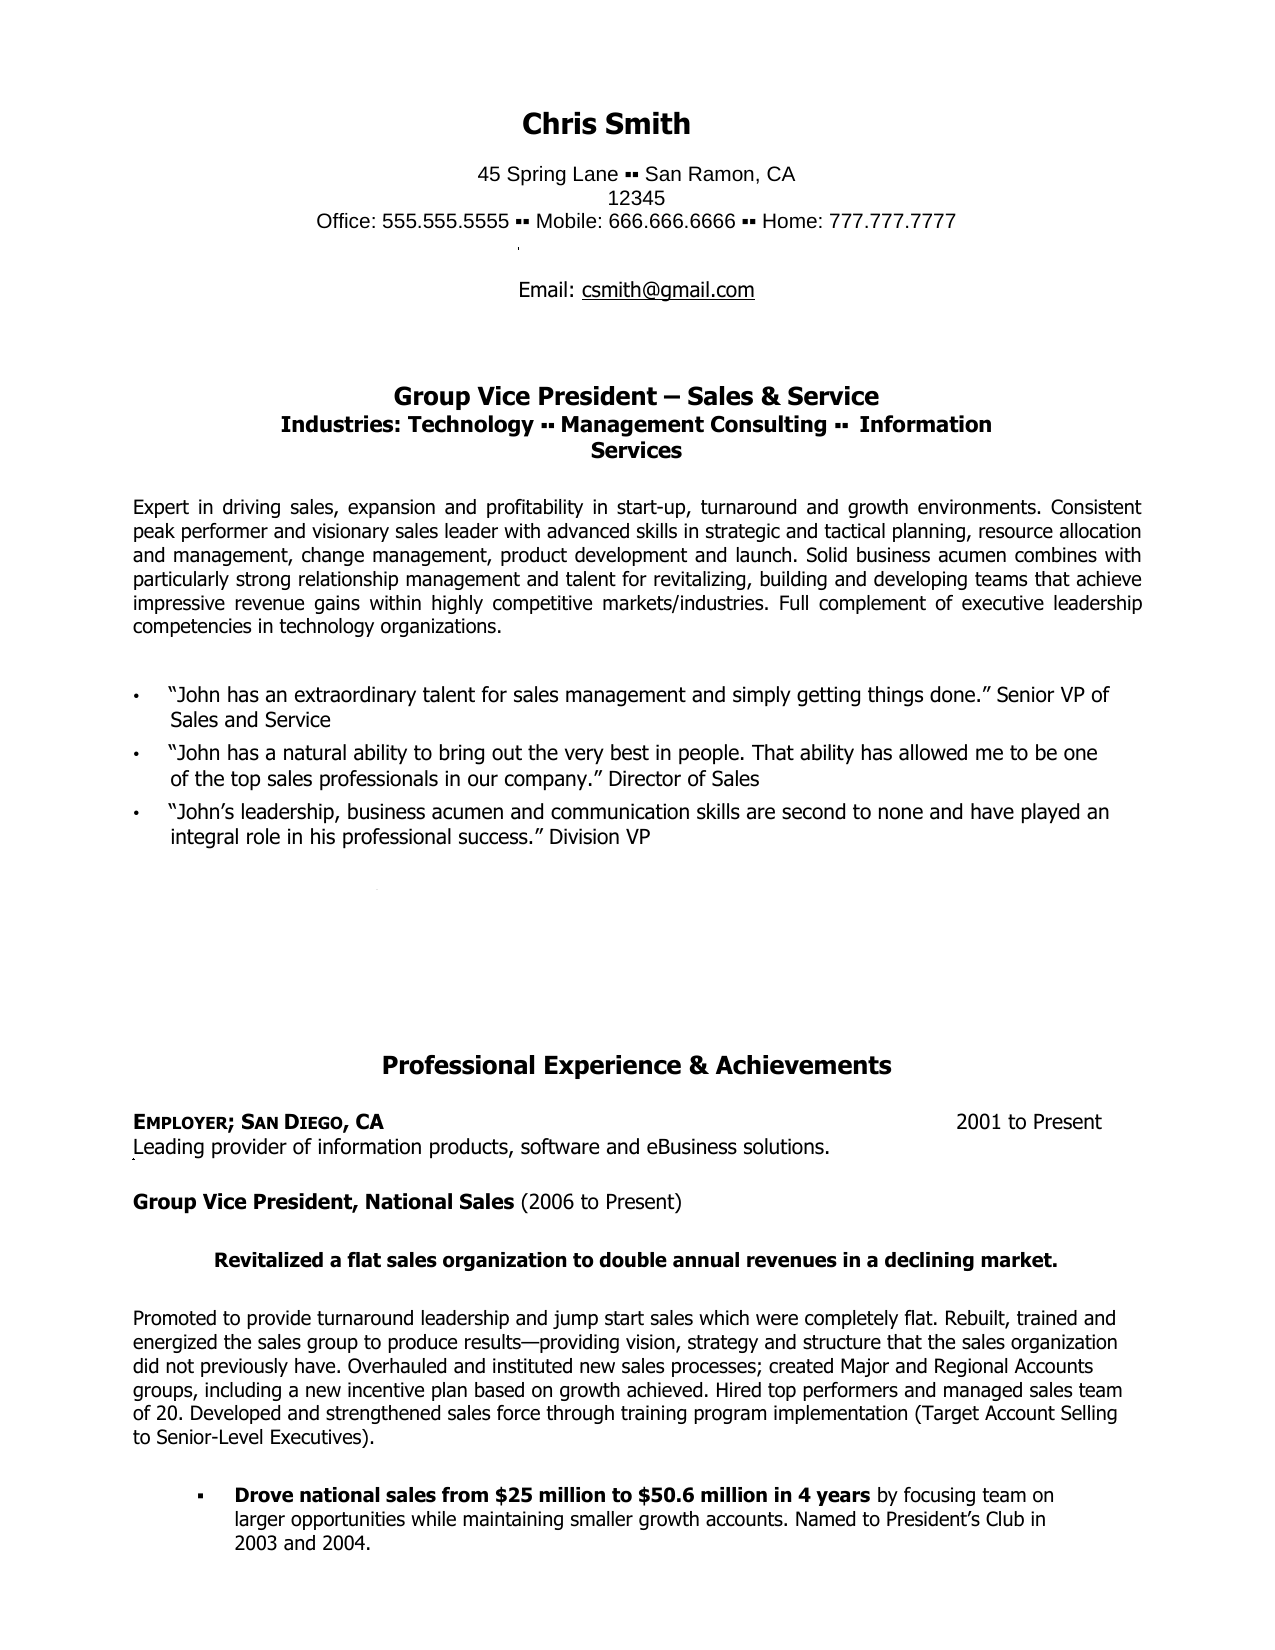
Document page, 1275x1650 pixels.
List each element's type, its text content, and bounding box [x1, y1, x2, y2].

text Group Vice President – Sales & Service [389, 380, 884, 410]
text Leading provider of information products, software and eBusiness solutions. [133, 1134, 1152, 1159]
text Office: 555.555.5555 ▪▪ Mobile: 666.666.6666 ▪▪ Home: 777.777.7777 [307, 209, 966, 233]
text Chris Smith [505, 105, 696, 140]
text EMPLOYER; SAN DIEGO, CA 2001 to Present [133, 1108, 1152, 1134]
text • “John has a natural ability to bring out the very best in people. That ability has allowed me to be one of the top sales professionals in our company.” Director of Sales [133, 740, 1117, 790]
text Professional Experience & Achievements [376, 889, 897, 1079]
list Drove national sales from $25 million to $50.6 million in 4 years by focusing team on larger opportunities while maintaining smaller growth accounts. Named to President’s Club in 2003 and 2004. [197, 1482, 1075, 1554]
text 45 Spring Lane ▪▪ San Ramon, CA 12345 [446, 161, 827, 209]
text Revitalized a flat sales organization to double annual revenues in a declining market. [209, 1248, 1063, 1271]
text Industries: Technology ▪▪ Management Consulting ▪▪ Information Services [237, 410, 1036, 463]
text Email: csmith@gmail.com [518, 249, 755, 302]
text • “John’s leadership, business acumen and communication skills are second to none and have played an integral role in his professional success.” Division VP [133, 798, 1142, 849]
text • “John has an extraordinary talent for sales management and simply getting things done.” Senior VP of Sales and Service [133, 681, 1122, 732]
text Group Vice President, National Sales (2006 to Present) [133, 1159, 1152, 1213]
text Promoted to provide turnaround leadership and jump start sales which were completely flat. Rebuilt, trained and energized the sales group to produce results—providing vision, strategy and structure that the sales organization did not previously have. Overhauled and instituted new sales processes; created Major and Regional Accounts groups, including a new incentive plan based on growth achieved. Hired top performers and managed sales team of 20. Developed and strengthened sales force through training program implementation (Target Account Selling to Senior-Level Executives). [133, 1306, 1129, 1449]
text Expert in driving sales, expansion and profitability in start-up, turnaround and growth environments. Consistent peak performer and visionary sales leader with advanced skills in strategic and tactical planning, resource allocation and management, change management, product development and launch. Solid business acumen combines with particularly strong relationship management and talent for revitalizing, building and developing teams that achieve impressive revenue gains within highly competitive markets/industries. Full complement of executive leadership competencies in technology organizations. [133, 495, 1144, 638]
